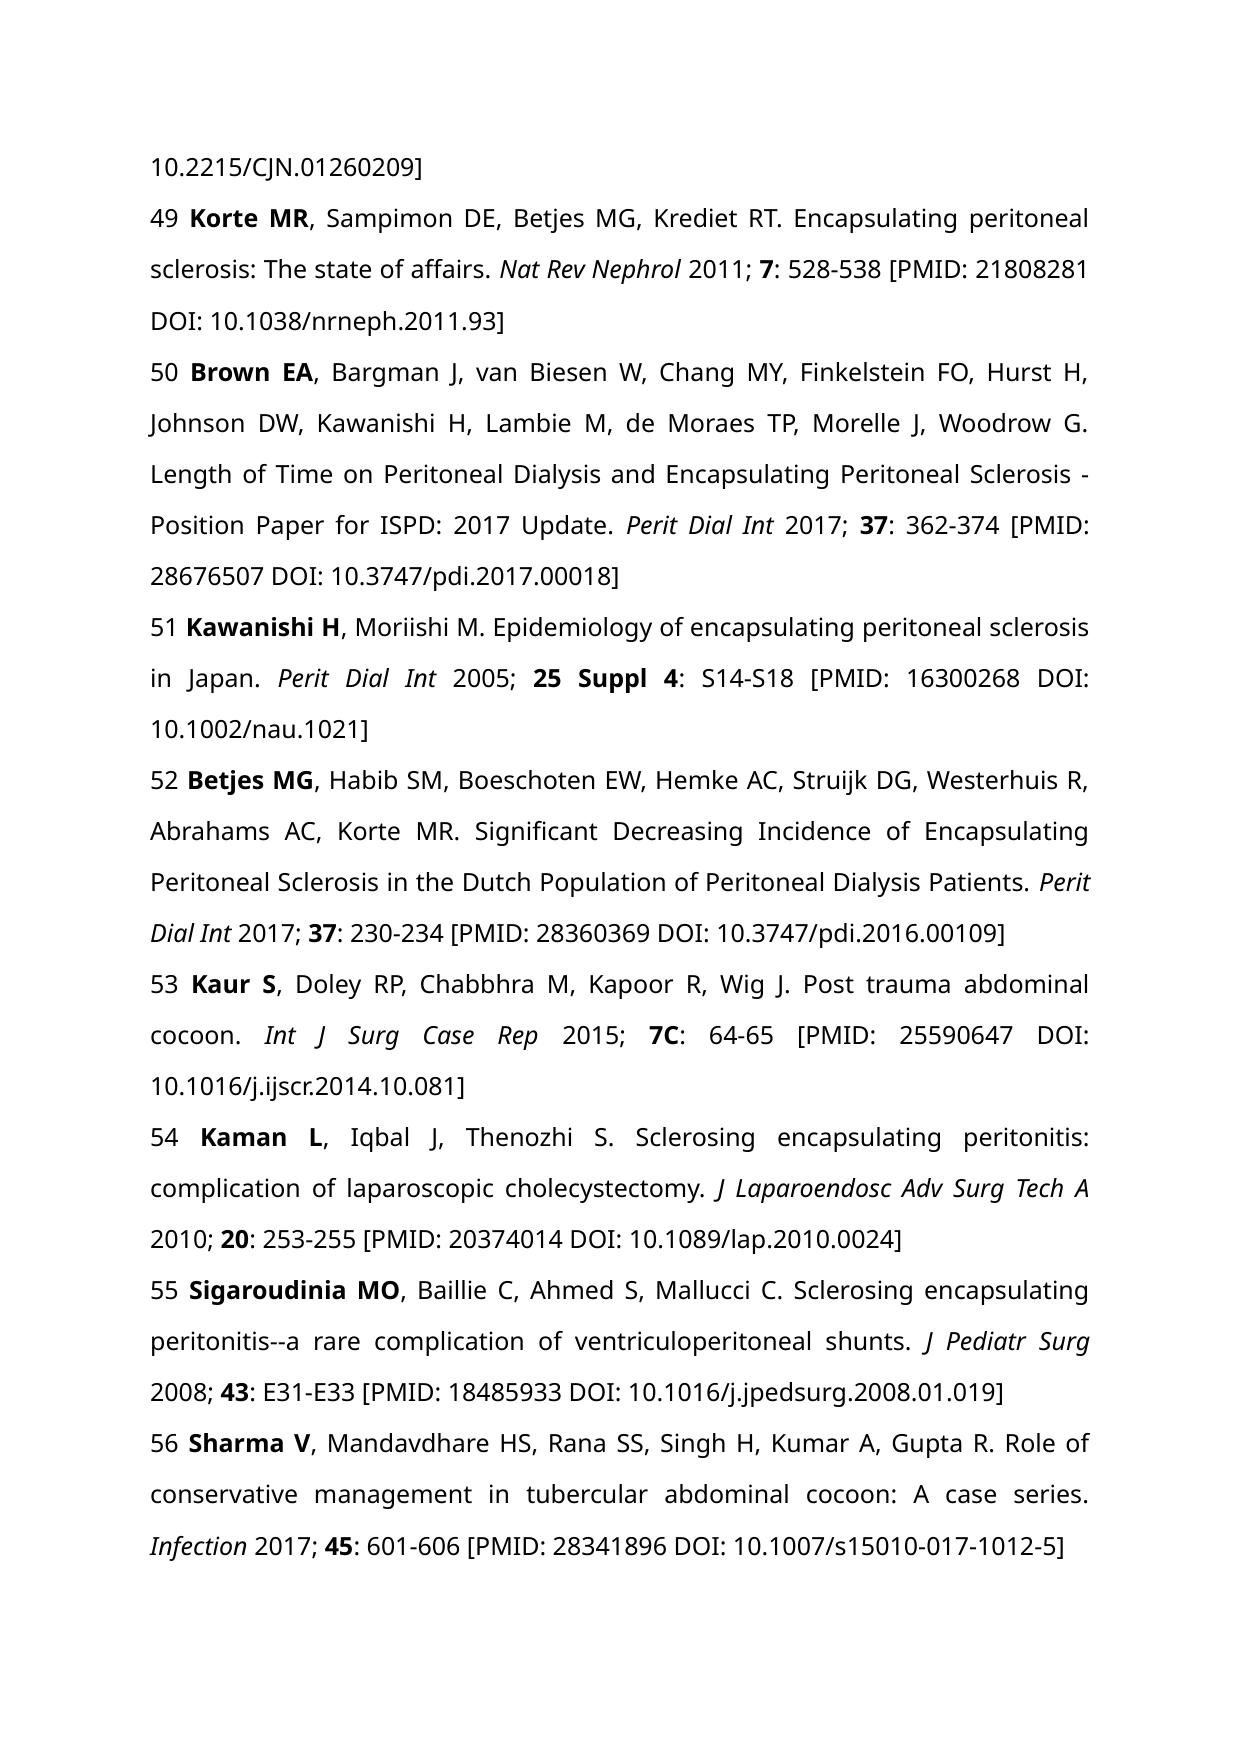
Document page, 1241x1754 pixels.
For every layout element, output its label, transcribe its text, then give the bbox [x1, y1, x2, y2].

text 54 Kaman L, Iqbal J, Thenozhi S. Sclerosing encapsulating peritonitis: complication of laparoscopic cholecystectomy. J Laparoendosc Adv Surg Tech A 2010; 20: 253-255 [PMID: 20374014 DOI: 10.1089/lap.2010.0024] [150, 1120, 1090, 1256]
text 49 Korte MR, Sampimon DE, Betjes MG, Krediet RT. Encapsulating peritoneal sclerosis: The state of affairs. Nat Rev Nephrol 2011; 7: 528-538 [PMID: 21808281 DOI: 10.1038/nrneph.2011.93] [150, 201, 1090, 337]
text 50 Brown EA, Bargman J, van Biesen W, Chang MY, Finkelstein FO, Hurst H, Johnson DW, Kawanishi H, Lambie M, de Moraes TP, Morelle J, Woodrow G. Length of Time on Peritoneal Dialysis and Encapsulating Peritoneal Sclerosis - Position Paper for ISPD: 2017 Update. Perit Dial Int 2017; 37: 362-374 [PMID: 28676507 DOI: 10.3747/pdi.2017.00018] [150, 354, 1090, 592]
text 53 Kaur S, Doley RP, Chabbhra M, Kapoor R, Wig J. Post trauma abdominal cocoon. Int J Surg Case Rep 2015; 7C: 64-65 [PMID: 25590647 DOI: 10.1016/j.ijscr.2014.10.081] [150, 967, 1090, 1103]
text 56 Sharma V, Mandavdhare HS, Rana SS, Singh H, Kumar A, Gupta R. Role of conservative management in tubercular abdominal cocoon: A case series. Infection 2017; 45: 601-606 [PMID: 28341896 DOI: 10.1007/s15010-017-1012-5] [150, 1426, 1090, 1562]
text 52 Betjes MG, Habib SM, Boeschoten EW, Hemke AC, Struijk DG, Westerhuis R, Abrahams AC, Korte MR. Significant Decreasing Incidence of Encapsulating Peritoneal Sclerosis in the Dutch Population of Peritoneal Dialysis Patients. Perit Dial Int 2017; 37: 230-234 [PMID: 28360369 DOI: 10.3747/pdi.2016.00109] [150, 762, 1090, 950]
text 55 Sigaroudinia MO, Baillie C, Ahmed S, Mallucci C. Sclerosing encapsulating peritonitis--a rare complication of ventriculoperitoneal shunts. J Pediatr Surg 2008; 43: E31-E33 [PMID: 18485933 DOI: 10.1016/j.jpedsurg.2008.01.019] [150, 1273, 1090, 1409]
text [150, 150, 1090, 184]
text 51 Kawanishi H, Moriishi M. Epidemiology of encapsulating peritoneal sclerosis in Japan. Perit Dial Int 2005; 25 Suppl 4: S14-S18 [PMID: 16300268 DOI: 10.1002/nau.1021] [150, 609, 1090, 746]
